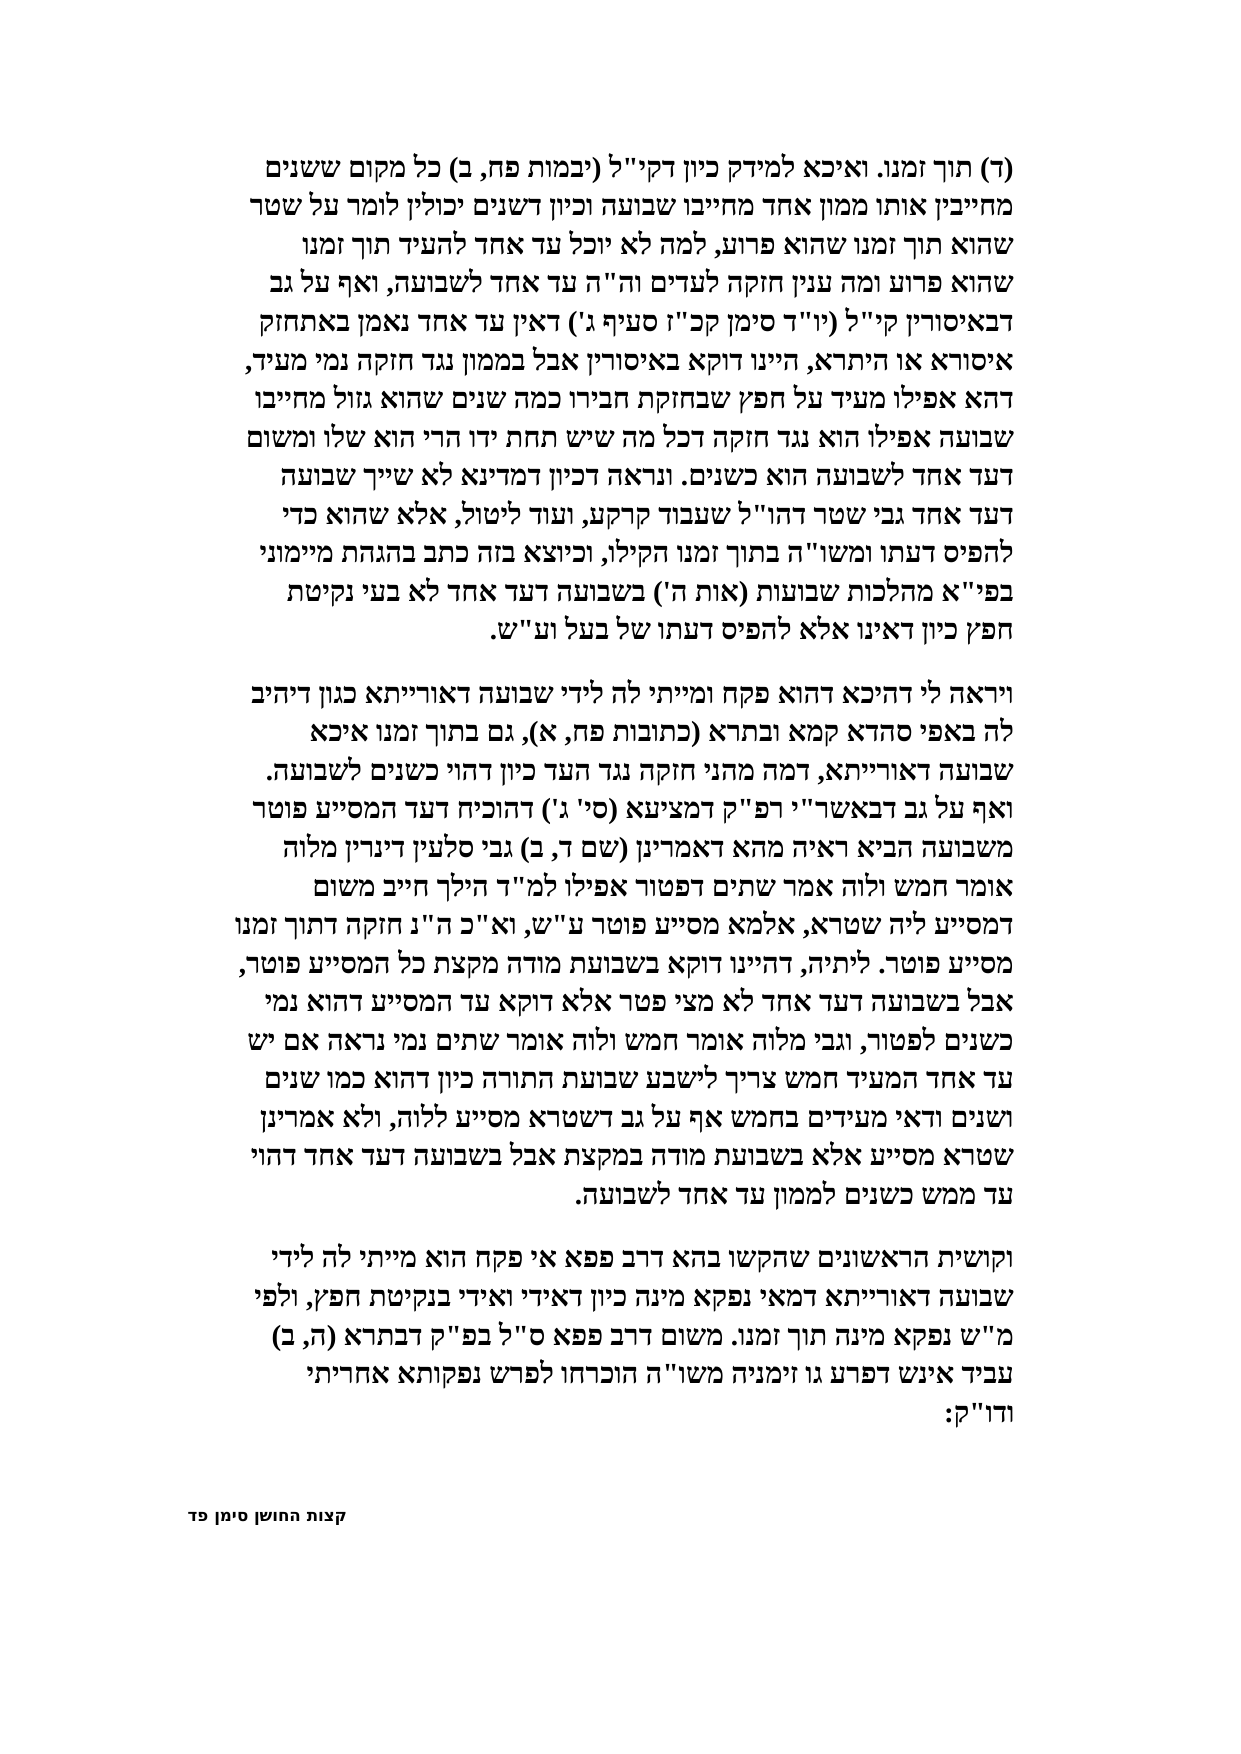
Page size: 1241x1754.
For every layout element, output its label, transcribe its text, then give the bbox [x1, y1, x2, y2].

subtitle (ד) תוך זמנו. ואיכא למידק כיון דקי"ל (יבמות פח, ב) כל מקום ששנים מחייבין אותו ממון אחד מחייבו שבועה וכיון דשנים יכולין לומר על שטר שהוא תוך זמנו שהוא פרוע, למה לא יוכל עד אחד להעיד תוך זמנו שהוא פרוע ומה ענין חזקה לעדים וה"ה עד אחד לשבועה, ואף על גב דבאיסורין קי"ל (יו"ד סימן קכ"ז סעיף ג') דאין עד אחד נאמן באתחזק איסורא או היתרא, היינו דוקא באיסורין אבל בממון נגד חזקה נמי מעיד, דהא אפילו מעיד על חפץ שבחזקת חבירו כמה שנים שהוא גזול מחייבו שבועה אפילו הוא נגד חזקה דכל מה שיש תחת ידו הרי הוא שלו ומשום דעד אחד לשבועה הוא כשנים. ונראה דכיון דמדינא לא שייך שבועה דעד אחד גבי שטר דהו"ל שעבוד קרקע, ועוד ליטול, אלא שהוא כדי להפיס דעתו ומשו"ה בתוך זמנו הקילו, וכיוצא בזה כתב בהגהת מיימוני בפי"א מהלכות שבועות (אות ה') בשבועה דעד אחד לא בעי נקיטת חפץ כיון דאינו אלא להפיס דעתו של בעל וע"ש. [232, 150, 1014, 646]
text קצות החושן סימן פד [187, 1506, 1053, 1525]
subtitle וקושית הראשונים שהקשו בהא דרב פפא אי פקח הוא מייתי לה לידי שבועה דאורייתא דמאי נפקא מינה כיון דאידי ואידי בנקיטת חפץ, ולפי מ"ש נפקא מינה תוך זמנו. משום דרב פפא ס"ל בפ"ק דבתרא (ה, ב) עביד אינש דפרע גו זימניה משו"ה הוכרחו לפרש נפקותא אחריתי ודו"ק: [232, 1241, 1014, 1428]
subtitle ויראה לי דהיכא דהוא פקח ומייתי לה לידי שבועה דאורייתא כגון דיהיב לה באפי סהדא קמא ובתרא (כתובות פח, א), גם בתוך זמנו איכא שבועה דאורייתא, דמה מהני חזקה נגד העד כיון דהוי כשנים לשבועה. ואף על גב דבאשר"י רפ"ק דמציעא (סי' ג') דהוכיח דעד המסייע פוטר משבועה הביא ראיה מהא דאמרינן (שם ד, ב) גבי סלעין דינרין מלוה אומר חמש ולוה אמר שתים דפטור אפילו למ"ד הילך חייב משום דמסייע ליה שטרא, אלמא מסייע פוטר ע"ש, וא"כ ה"נ חזקה דתוך זמנו מסייע פוטר. ליתיה, דהיינו דוקא בשבועת מודה מקצת כל המסייע פוטר, אבל בשבועה דעד אחד לא מצי פטר אלא דוקא עד המסייע דהוא נמי כשנים לפטור, וגבי מלוה אומר חמש ולוה אומר שתים נמי נראה אם יש עד אחד המעיד חמש צריך לישבע שבועת התורה כיון דהוא כמו שנים ושנים ודאי מעידים בחמש אף על גב דשטרא מסייע ללוה, ולא אמרינן שטרא מסייע אלא בשבועת מודה במקצת אבל בשבועה דעד אחד דהוי עד ממש כשנים לממון עד אחד לשבועה. [232, 676, 1014, 1211]
